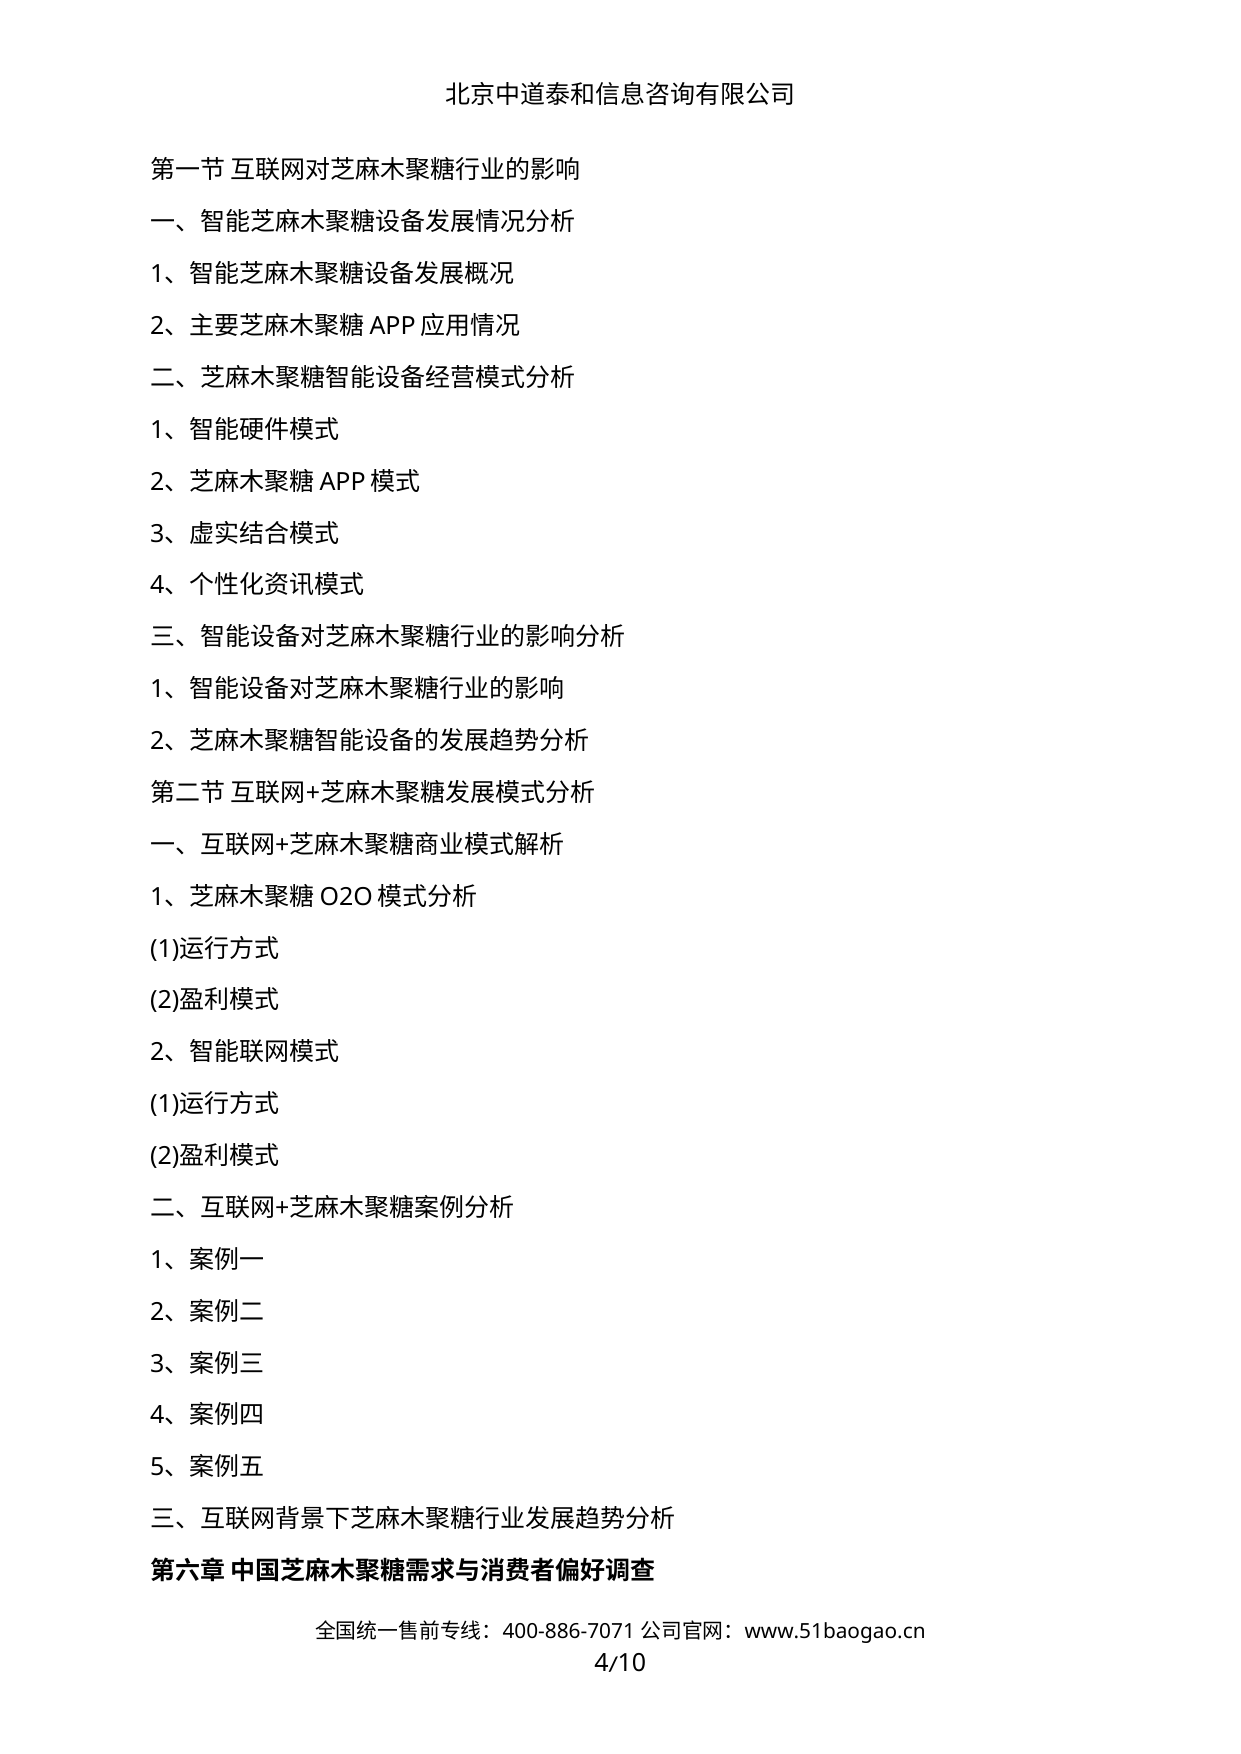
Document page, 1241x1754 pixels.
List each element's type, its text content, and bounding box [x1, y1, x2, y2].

text 5、案例五 [150, 1447, 1090, 1483]
text (2)盈利模式 [150, 980, 1090, 1016]
text 4、案例四 [150, 1395, 1090, 1431]
text 3、案例三 [150, 1343, 1090, 1379]
text 4、个性化资讯模式 [150, 565, 1090, 601]
text 3、虚实结合模式 [150, 513, 1090, 549]
text 2、智能联网模式 [150, 1032, 1090, 1068]
text 二、互联网+芝麻木聚糖案例分析 [150, 1187, 1090, 1224]
text 第一节 互联网对芝麻木聚糖行业的影响 [150, 150, 1090, 186]
text 一、互联网+芝麻木聚糖商业模式解析 [150, 824, 1090, 861]
text 1、智能设备对芝麻木聚糖行业的影响 [150, 669, 1090, 705]
text (2)盈利模式 [150, 1136, 1090, 1172]
text 2、案例二 [150, 1291, 1090, 1327]
text 1、芝麻木聚糖O2O模式分析 [150, 876, 1090, 912]
text 1、智能芝麻木聚糖设备发展概况 [150, 254, 1090, 290]
text 一、智能芝麻木聚糖设备发展情况分析 [150, 202, 1090, 238]
text 三、智能设备对芝麻木聚糖行业的影响分析 [150, 617, 1090, 653]
text 1、智能硬件模式 [150, 409, 1090, 446]
text (1)运行方式 [150, 928, 1090, 964]
text (1)运行方式 [150, 1084, 1090, 1120]
text 2、芝麻木聚糖智能设备的发展趋势分析 [150, 721, 1090, 757]
text 三、互联网背景下芝麻木聚糖行业发展趋势分析 [150, 1499, 1090, 1535]
text 第二节 互联网+芝麻木聚糖发展模式分析 [150, 772, 1090, 809]
text 2、主要芝麻木聚糖APP应用情况 [150, 306, 1090, 342]
text 1、案例一 [150, 1239, 1090, 1276]
text 2、芝麻木聚糖APP模式 [150, 461, 1090, 497]
text 第六章 中国芝麻木聚糖需求与消费者偏好调查 [150, 1551, 1090, 1587]
text 二、芝麻木聚糖智能设备经营模式分析 [150, 357, 1090, 394]
